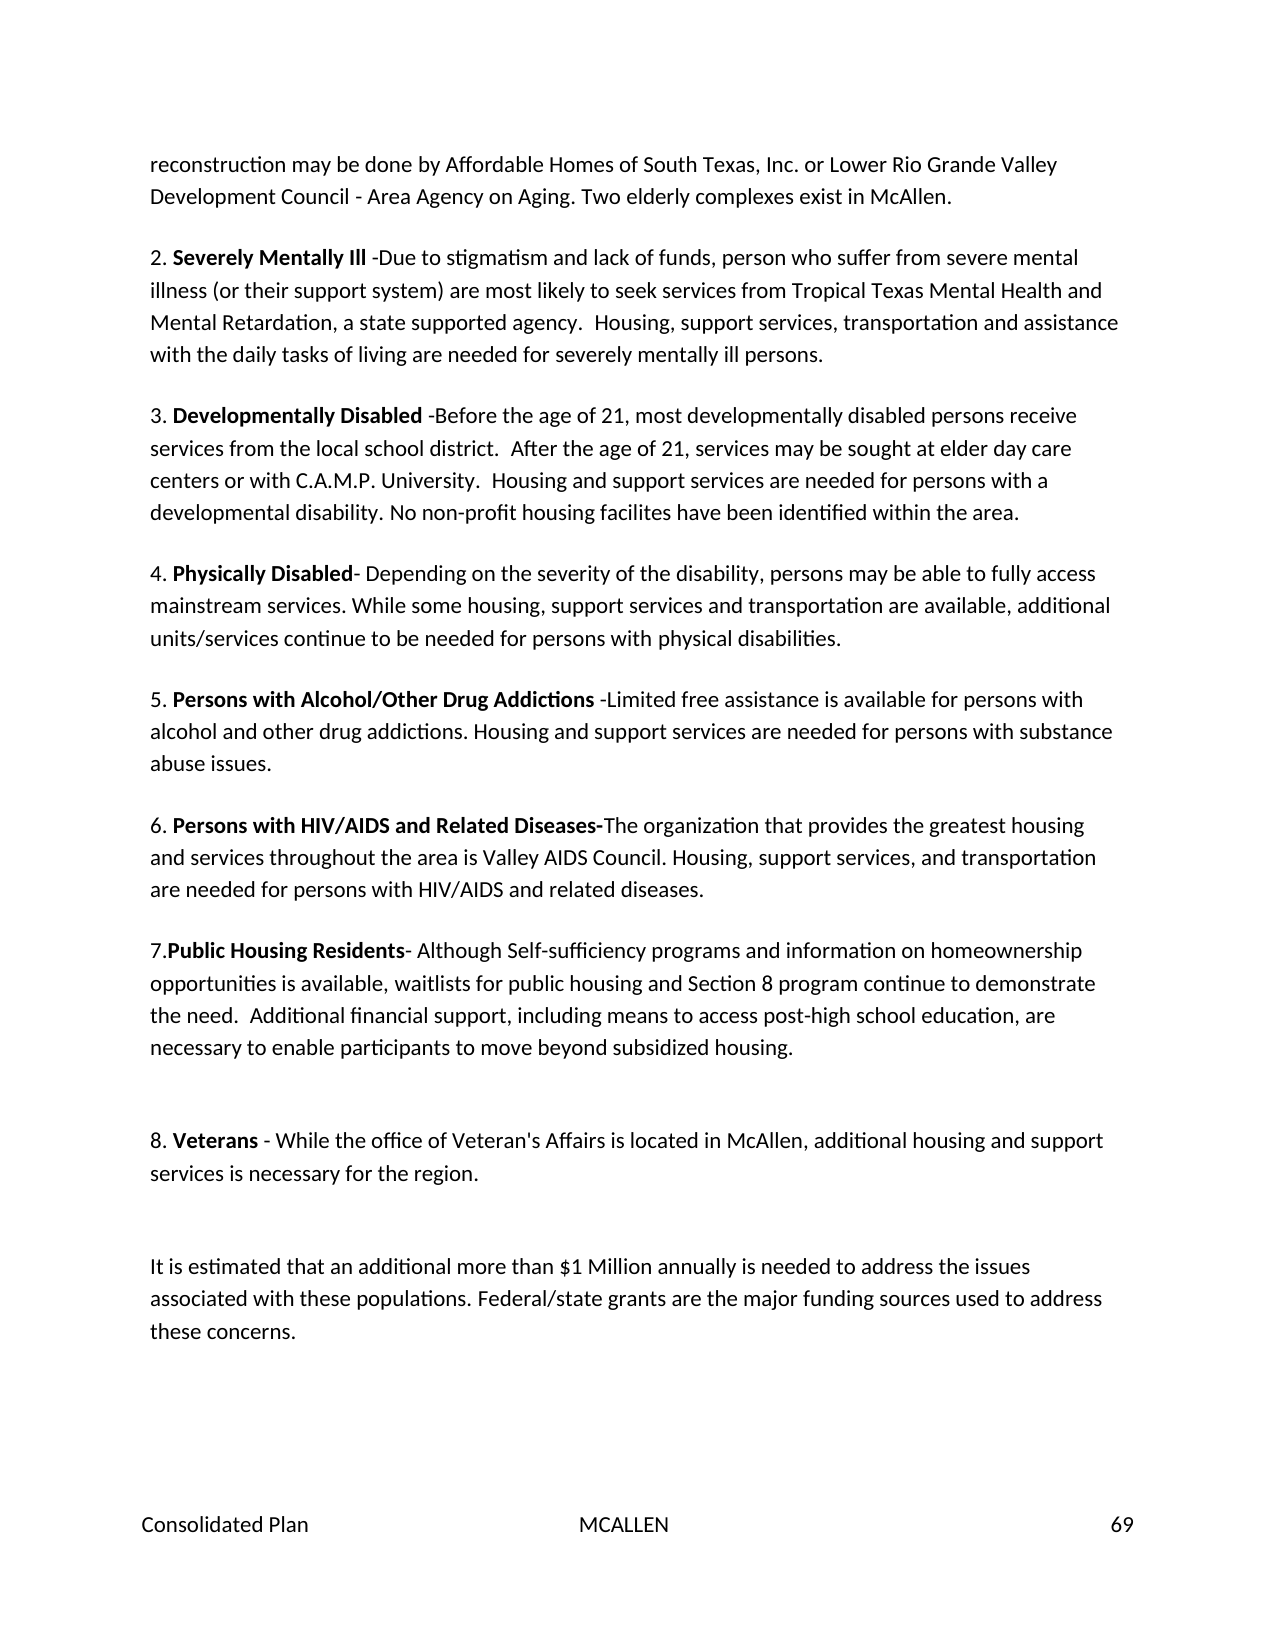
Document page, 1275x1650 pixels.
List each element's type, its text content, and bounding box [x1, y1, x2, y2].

text 4. Physically Disabled- Depending on the severity of the disability, persons may be able to fully access mainstream services. While some housing, support services and transportation are available, additional units/services continue to be needed for persons with physical disabilities. [150, 559, 1125, 652]
text 6. Persons with HIV/AIDS and Related Diseases-The organization that provides the greatest housing and services throughout the area is Valley AIDS Council. Housing, support services, and transportation are needed for persons with HIV/AIDS and related diseases. [150, 811, 1125, 903]
text 5. Persons with Alcohol/Other Drug Addictions -Limited free assistance is available for persons with alcohol and other drug addictions. Housing and support services are needed for persons with substance abuse issues. [150, 685, 1125, 777]
text 7.Public Housing Residents- Although Self-sufficiency programs and information on homeownership opportunities is available, waitlists for public housing and Section 8 program continue to demonstrate the need. Additional financial support, including means to access post-high school education, are necessary to enable participants to move beyond subsidized housing. [150, 937, 1125, 1093]
text 2. Severely Mentally Ill -Due to stigmatism and lack of funds, person who suffer from severe mental illness (or their support system) are most likely to seek services from Tropical Texas Mental Health and Mental Retardation, a state supported agency. Housing, support services, transportation and assistance with the daily tasks of living are needed for severely mentally ill persons. [150, 243, 1125, 368]
text 3. Developmentally Disabled -Before the age of 21, most developmentally disabled persons receive services from the local school district. After the age of 21, services may be sought at elder day care centers or with C.A.M.P. University. Housing and support services are needed for persons with a developmental disability. No non-profit housing facilites have been identified within the area. [150, 401, 1125, 526]
text It is estimated that an additional more than $1 Million annually is needed to address the issues associated with these populations. Federal/state grants are the major funding sources used to address these concerns. [150, 1252, 1125, 1409]
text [150, 150, 1125, 210]
text 8. Veterans - While the office of Veteran's Affairs is located in McAllen, additional housing and support services is necessary for the region. [150, 1127, 1125, 1219]
